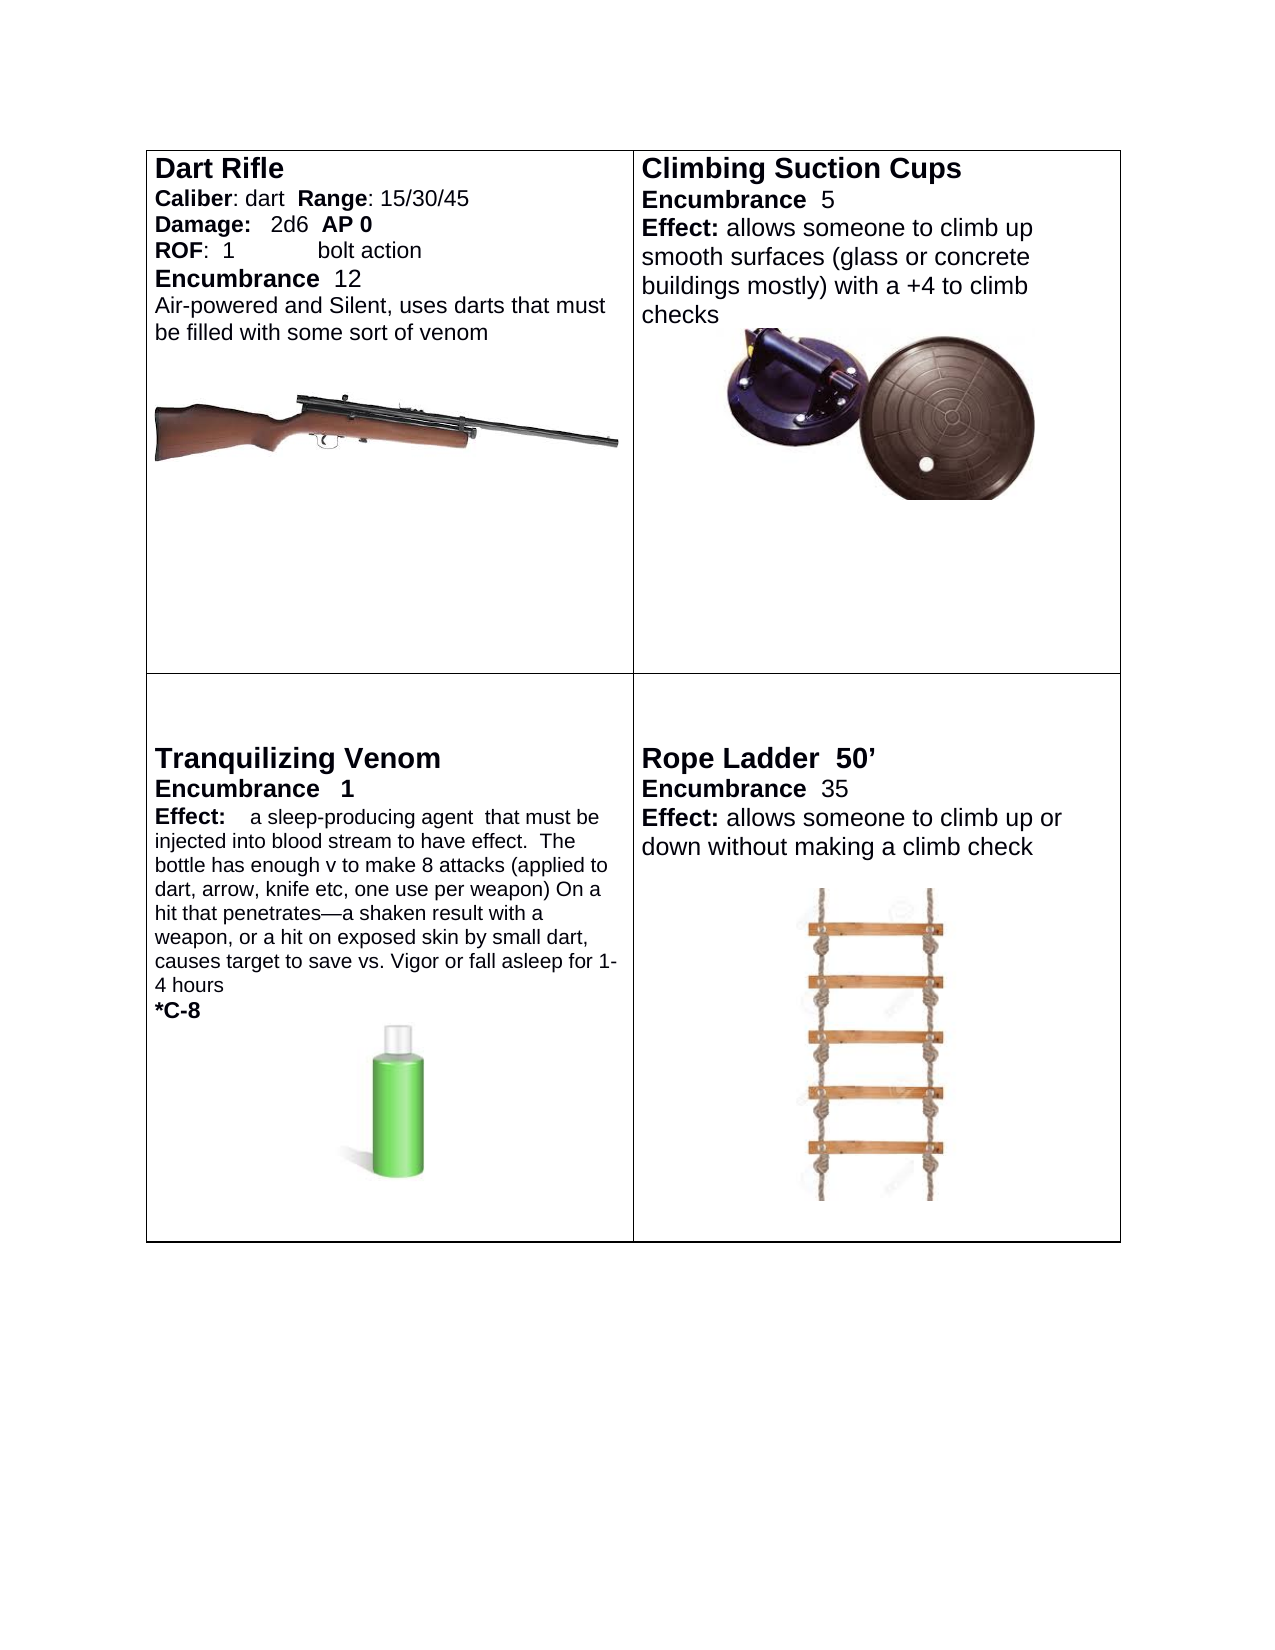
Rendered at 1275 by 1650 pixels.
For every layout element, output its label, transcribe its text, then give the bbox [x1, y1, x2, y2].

table_cell Rope Ladder 50’ Encumbrance 35 Effect: allows someone to climb up or down without making a climb check [634, 674, 1120, 1241]
picture [257, 997, 520, 1206]
table_header Dart Rifle Caliber: dart Range: 15/30/45 Damage: 2d6 AP 0 ROF: 1 bolt action Encumbrance 12 Air-powered and Silent, uses darts that must be filled with some sort of venom [147, 151, 633, 673]
table_cell Tranquilizing Venom Encumbrance 1 Effect: a sleep-producing agent that must be injected into blood stream to have effect. The bottle has enough v to make 8 attacks (applied to dart, arrow, knife etc, one use per weapon) On a hit that penetrates—a shaken result with a weapon, or a hit on exposed skin by small dart, causes target to save vs. Vigor or fall asleep for 1-4 hours *C-8 [147, 674, 633, 1241]
picture [788, 888, 963, 1201]
table_header Climbing Suction Cups Encumbrance 5 Effect: allows someone to climb up smooth surfaces (glass or concrete buildings mostly) with a +4 to climb checks [634, 151, 1120, 673]
picture [154, 392, 619, 462]
picture [715, 328, 1036, 500]
